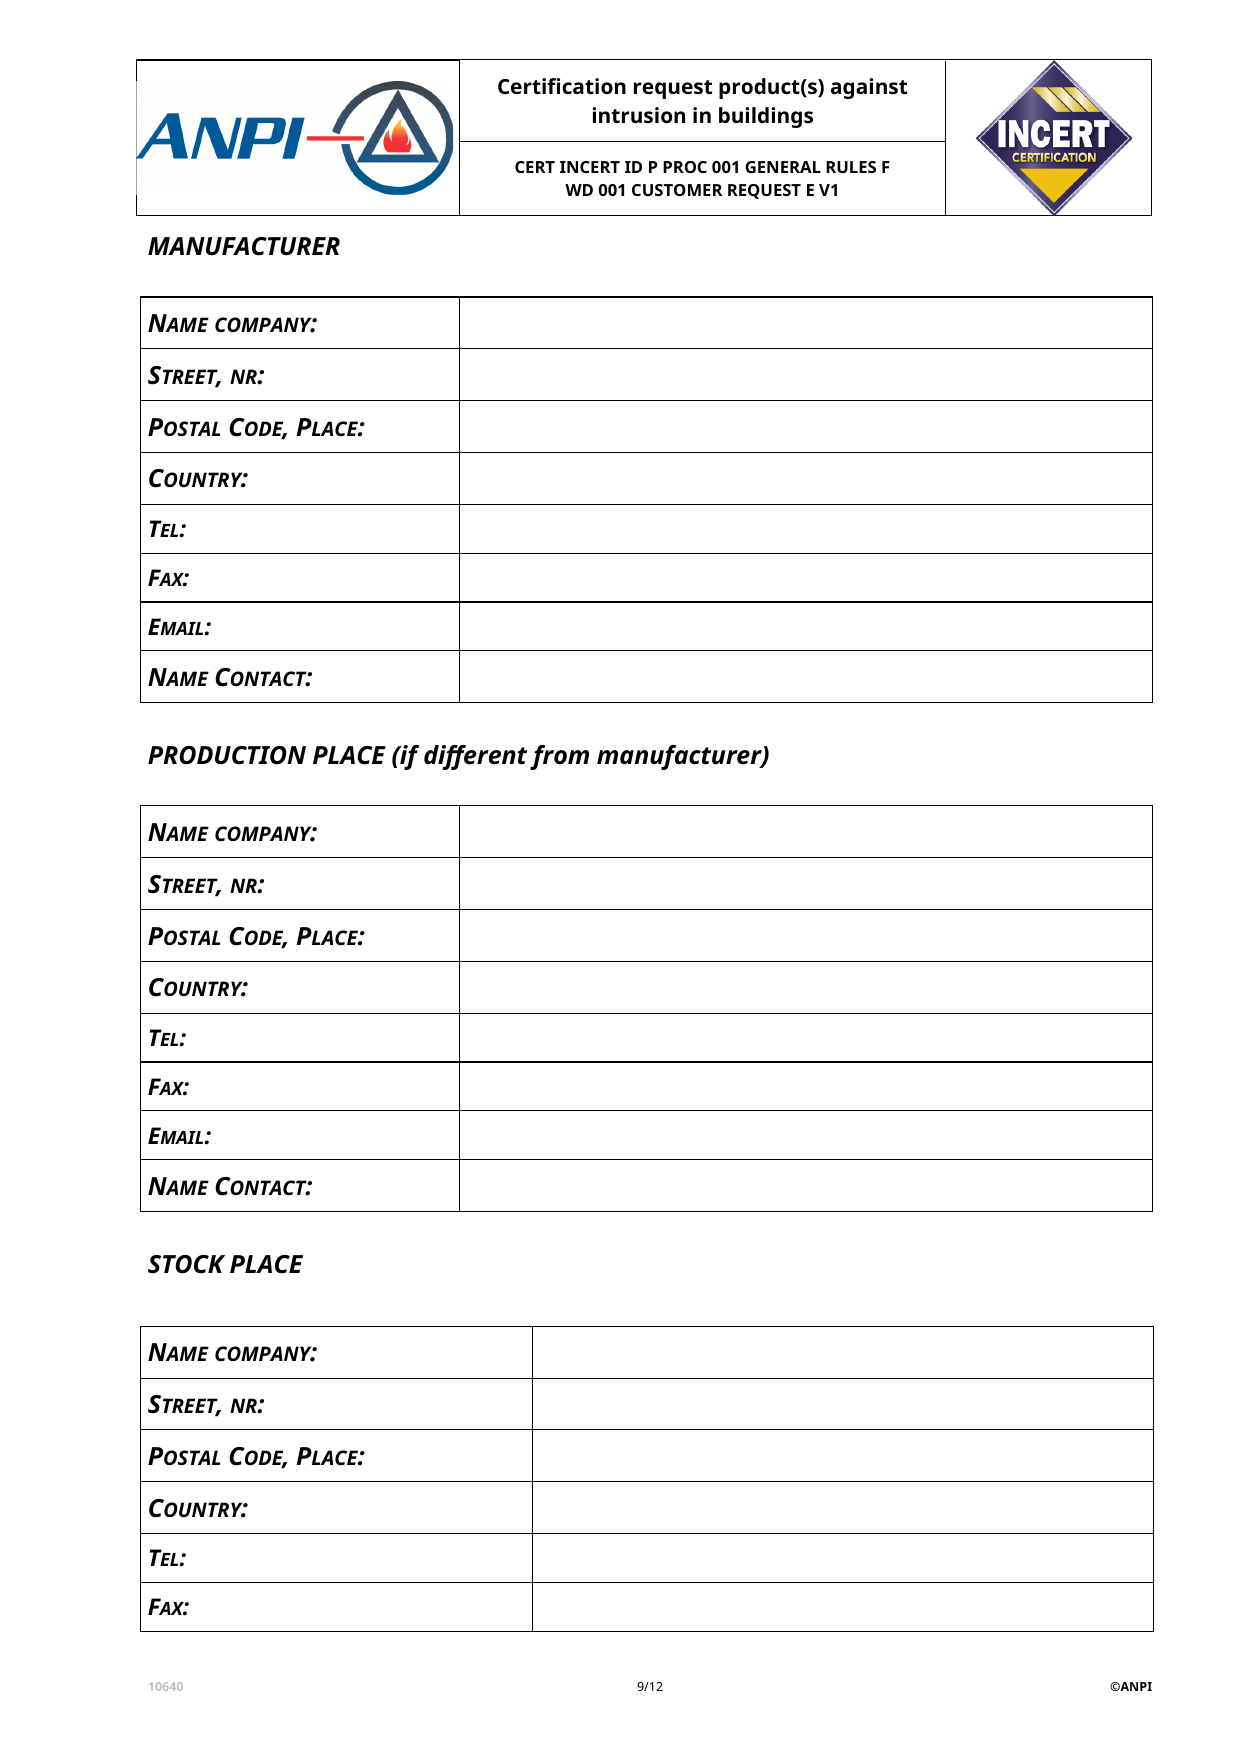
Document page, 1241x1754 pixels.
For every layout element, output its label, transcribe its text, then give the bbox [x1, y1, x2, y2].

table_cell Tel: [141, 505, 459, 552]
table_cell Fax: [141, 1583, 532, 1631]
table_cell Street, nr: [141, 1379, 532, 1429]
table_cell [460, 1014, 1152, 1061]
table_header [533, 1327, 1153, 1377]
table_cell Fax: [141, 1063, 459, 1110]
table_cell Postal Code, Place: [141, 910, 459, 961]
table_cell [533, 1534, 1153, 1582]
table_header [460, 298, 1152, 348]
table_cell [533, 1430, 1153, 1481]
table_cell Street, nr: [141, 858, 459, 909]
table_cell [460, 858, 1152, 909]
table_cell [533, 1379, 1153, 1429]
table_header Name company: [141, 298, 459, 348]
text STOCK PLACE [148, 1246, 1210, 1280]
table_cell Postal Code, Place: [141, 1430, 532, 1481]
table_cell Postal Code, Place: [141, 401, 459, 452]
table_cell Email: [141, 1111, 459, 1159]
table_cell Email: [141, 603, 459, 650]
table_cell [460, 453, 1152, 503]
table_cell [460, 505, 1152, 552]
table_cell [460, 1063, 1152, 1110]
table_header [460, 806, 1152, 857]
table_cell Country: [141, 453, 459, 503]
table_cell [460, 1111, 1152, 1159]
table_cell Tel: [141, 1014, 459, 1061]
table_cell [460, 603, 1152, 650]
text PRODUCTION PLACE (if different from manufacturer) [148, 737, 1210, 771]
table_cell Country: [141, 962, 459, 1012]
table_cell [533, 1583, 1153, 1631]
table_cell [460, 401, 1152, 452]
table_cell [460, 1160, 1152, 1211]
table_cell [533, 1482, 1153, 1533]
table_cell Name Contact: [141, 651, 459, 702]
table_cell Fax: [141, 554, 459, 601]
table_header Name company: [141, 806, 459, 857]
table_cell Country: [141, 1482, 532, 1533]
picture [136, 81, 454, 195]
table_cell Street, nr: [141, 349, 459, 400]
table_cell [460, 910, 1152, 961]
table_cell [460, 554, 1152, 601]
table_cell [460, 962, 1152, 1012]
table_cell Tel: [141, 1534, 532, 1582]
table_cell Name Contact: [141, 1160, 459, 1211]
picture [964, 60, 1133, 216]
table_cell [460, 651, 1152, 702]
table_header Name company: [141, 1327, 532, 1377]
text MANUFACTURER [148, 228, 1210, 262]
table_cell [460, 349, 1152, 400]
